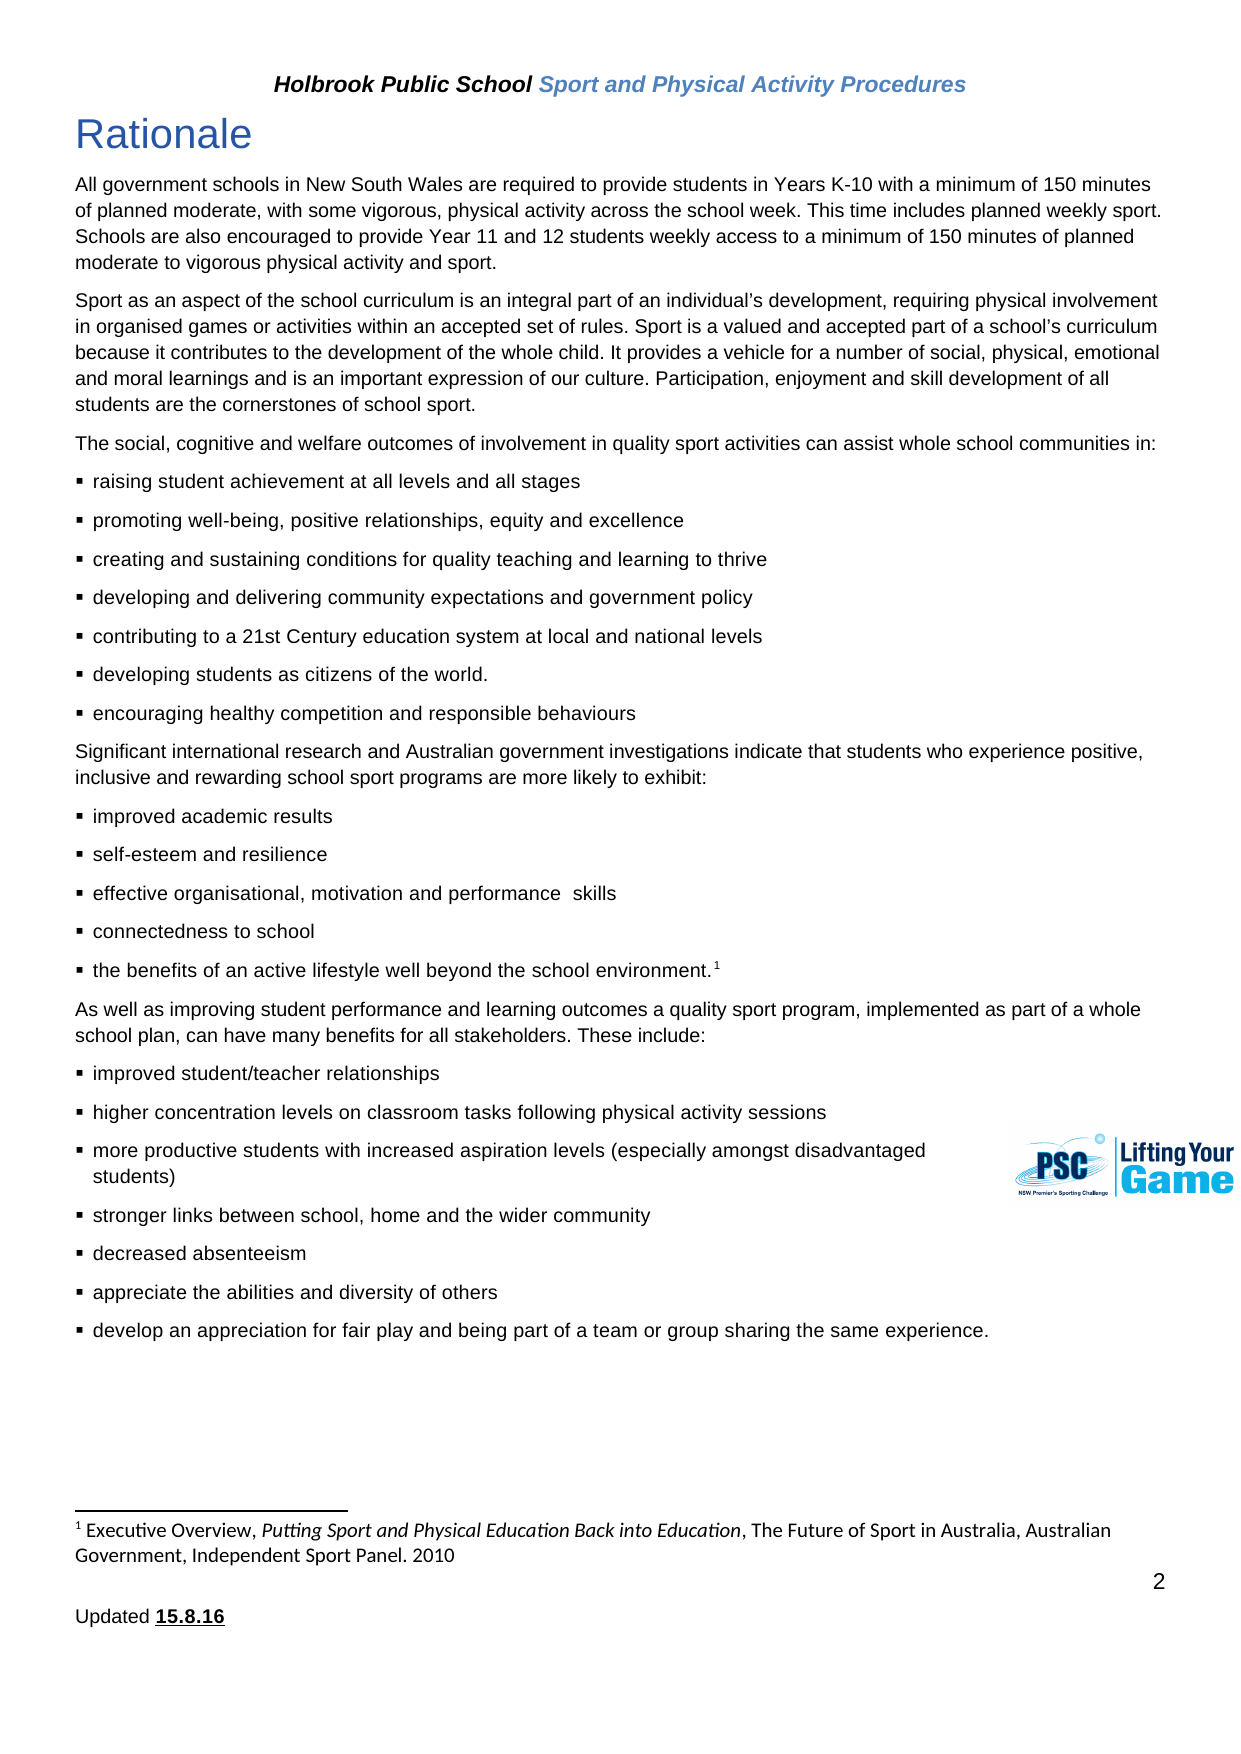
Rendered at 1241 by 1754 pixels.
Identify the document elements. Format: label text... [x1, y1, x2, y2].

subtitle Rationale [75, 110, 1165, 158]
text The social, cognitive and welfare outcomes of involvement in quality sport activities can assist whole school communities in: [75, 429, 1165, 456]
text Significant international research and Australian government investigations indicate that students who experience positive, inclusive and rewarding school sport programs are more likely to exhibit: [75, 738, 1165, 790]
text contributing to a 21st Century education system at local and national levels [75, 622, 1165, 648]
text improved student/teacher relationships [75, 1060, 1165, 1086]
text raising student achievement at all levels and all stages [75, 468, 1165, 494]
text more productive students with increased aspiration levels (especially amongst disadvantaged students) [75, 1137, 1007, 1189]
text self-esteem and resilience [75, 841, 1165, 867]
text developing and delivering community expectations and government policy [75, 584, 1165, 610]
text encouraging healthy competition and responsible behaviours [75, 699, 1165, 725]
text appreciate the abilities and diversity of others [75, 1278, 1165, 1304]
text developing students as citizens of the world. [75, 661, 1165, 687]
text decreased absenteeism [75, 1240, 1165, 1266]
text As well as improving student performance and learning outcomes a quality sport program, implemented as part of a whole school plan, can have many benefits for all stakeholders. These include: [75, 995, 1165, 1047]
text improved academic results [75, 802, 1165, 828]
text the benefits of an active lifestyle well beyond the school environment. [75, 957, 1165, 983]
text All government schools in New South Wales are required to provide students in Years K-10 with a minimum of 150 minutes of planned moderate, with some vigorous, physical activity across the school week. This time includes planned weekly sport. Schools are also encouraged to provide Year 11 and 12 students weekly access to a minimum of 150 minutes of planned moderate to vigorous physical activity and sport. [75, 170, 1165, 274]
text stronger links between school, home and the wider community [75, 1201, 1165, 1227]
text Sport as an aspect of the school curriculum is an integral part of an individual’s development, requiring physical involvement in organised games or activities within an accepted set of rules. Sport is a valued and accepted part of a school’s curriculum because it contributes to the development of the whole child. It provides a vehicle for a number of social, physical, emotional and moral learnings and is an important expression of our culture. Participation, enjoyment and skill development of all students are the cornerstones of school sport. [75, 287, 1165, 417]
text creating and sustaining conditions for quality teaching and learning to thrive [75, 545, 1165, 571]
text connectedness to school [75, 918, 1165, 944]
text higher concentration levels on classroom tasks following physical activity sessions [75, 1098, 1165, 1124]
text promoting well-being, positive relationships, equity and excellence [75, 507, 1165, 533]
text effective organisational, motivation and performance skills [75, 879, 1165, 906]
text develop an appreciation for fair play and being part of a team or group sharing the same experience. [75, 1317, 1165, 1343]
